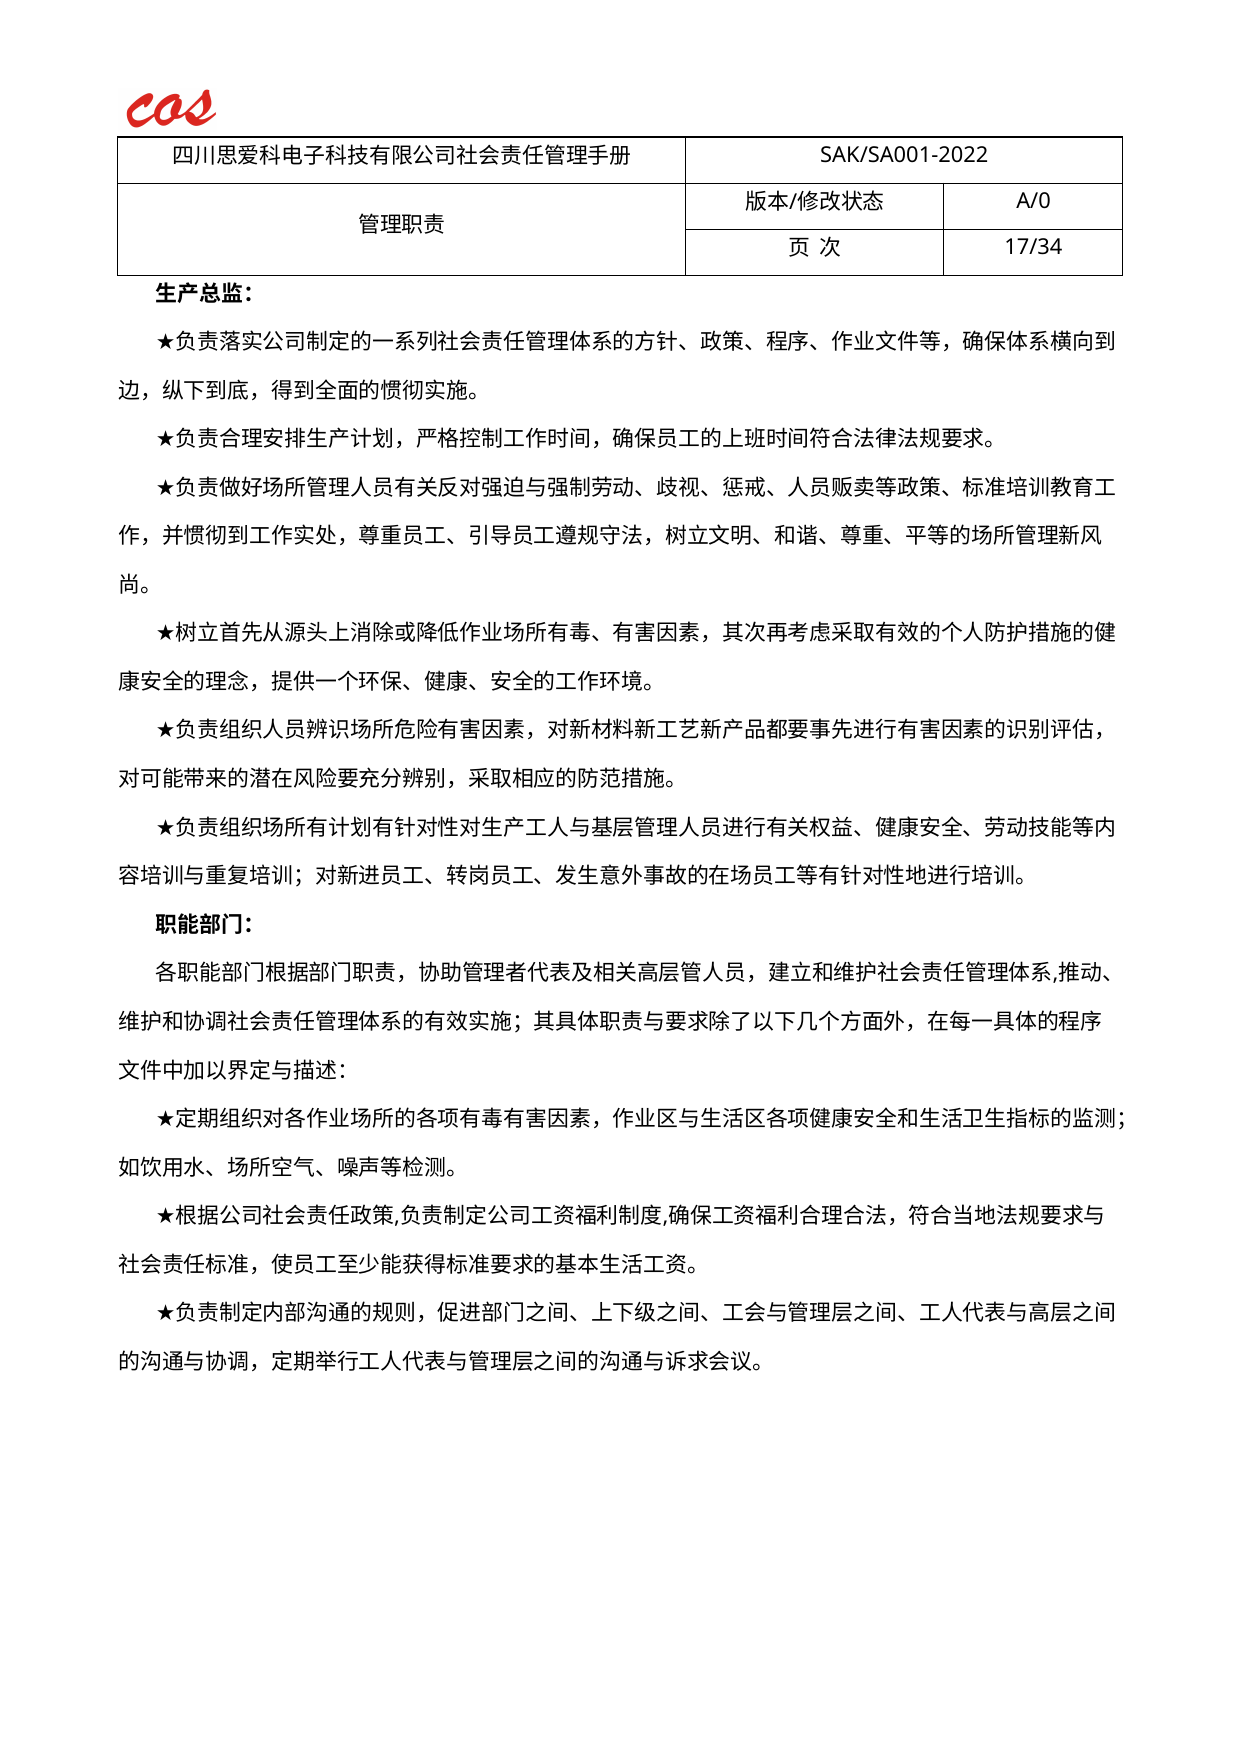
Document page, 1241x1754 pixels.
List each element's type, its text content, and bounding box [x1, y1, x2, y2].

text ★树立首先从源头上消除或降低作业场所有毒、有害因素，其次再考虑采取有效的个人防护措施的健康安全的理念，提供一个环保、健康、安全的工作环境。 [118, 615, 1122, 696]
table_header SAK/SA001-2022 [686, 138, 1122, 182]
text ★负责制定内部沟通的规则，促进部门之间、上下级之间、工会与管理层之间、工人代表与高层之间的沟通与协调，定期举行工人代表与管理层之间的沟通与诉求会议。 [118, 1295, 1122, 1376]
text 各职能部门根据部门职责，协助管理者代表及相关高层管人员，建立和维护社会责任管理体系,推动、维护和协调社会责任管理体系的有效实施；其具体职责与要求除了以下几个方面外，在每一具体的程序文件中加以界定与描述： [118, 955, 1122, 1085]
table_cell A/0 [944, 184, 1122, 228]
table_cell 版本/修改状态 [686, 184, 943, 228]
text ★负责组织人员辨识场所危险有害因素，对新材料新工艺新产品都要事先进行有害因素的识别评估，对可能带来的潜在风险要充分辨别，采取相应的防范措施。 [118, 712, 1122, 793]
table_header 四川思爱科电子科技有限公司社会责任管理手册 [118, 138, 685, 182]
table_cell 17/34 [944, 230, 1122, 274]
table_cell 管理职责 [118, 184, 685, 274]
text ★根据公司社会责任政策,负责制定公司工资福利制度,确保工资福利合理合法，符合当地法规要求与社会责任标准，使员工至少能获得标准要求的基本生活工资。 [118, 1198, 1122, 1279]
text ★负责做好场所管理人员有关反对强迫与强制劳动、歧视、惩戒、人员贩卖等政策、标准培训教育工作，并惯彻到工作实处，尊重员工、引导员工遵规守法，树立文明、和谐、尊重、平等的场所管理新风尚。 [118, 469, 1122, 599]
text ★负责落实公司制定的一系列社会责任管理体系的方针、政策、程序、作业文件等，确保体系横向到边，纵下到底，得到全面的惯彻实施。 [118, 324, 1122, 405]
text ★负责合理安排生产计划，严格控制工作时间，确保员工的上班时间符合法律法规要求。 [118, 421, 1122, 453]
text 职能部门： [118, 906, 1122, 939]
text ★负责组织场所有计划有针对性对生产工人与基层管理人员进行有关权益、健康安全、劳动技能等内容培训与重复培训；对新进员工、转岗员工、发生意外事故的在场员工等有针对性地进行培训。 [118, 809, 1122, 891]
text 生产总监： [118, 276, 1122, 308]
picture [118, 88, 217, 132]
table_cell 页 次 [686, 230, 943, 274]
text ★定期组织对各作业场所的各项有毒有害因素，作业区与生活区各项健康安全和生活卫生指标的监测；如饮用水、场所空气、噪声等检测。 [118, 1101, 1122, 1182]
